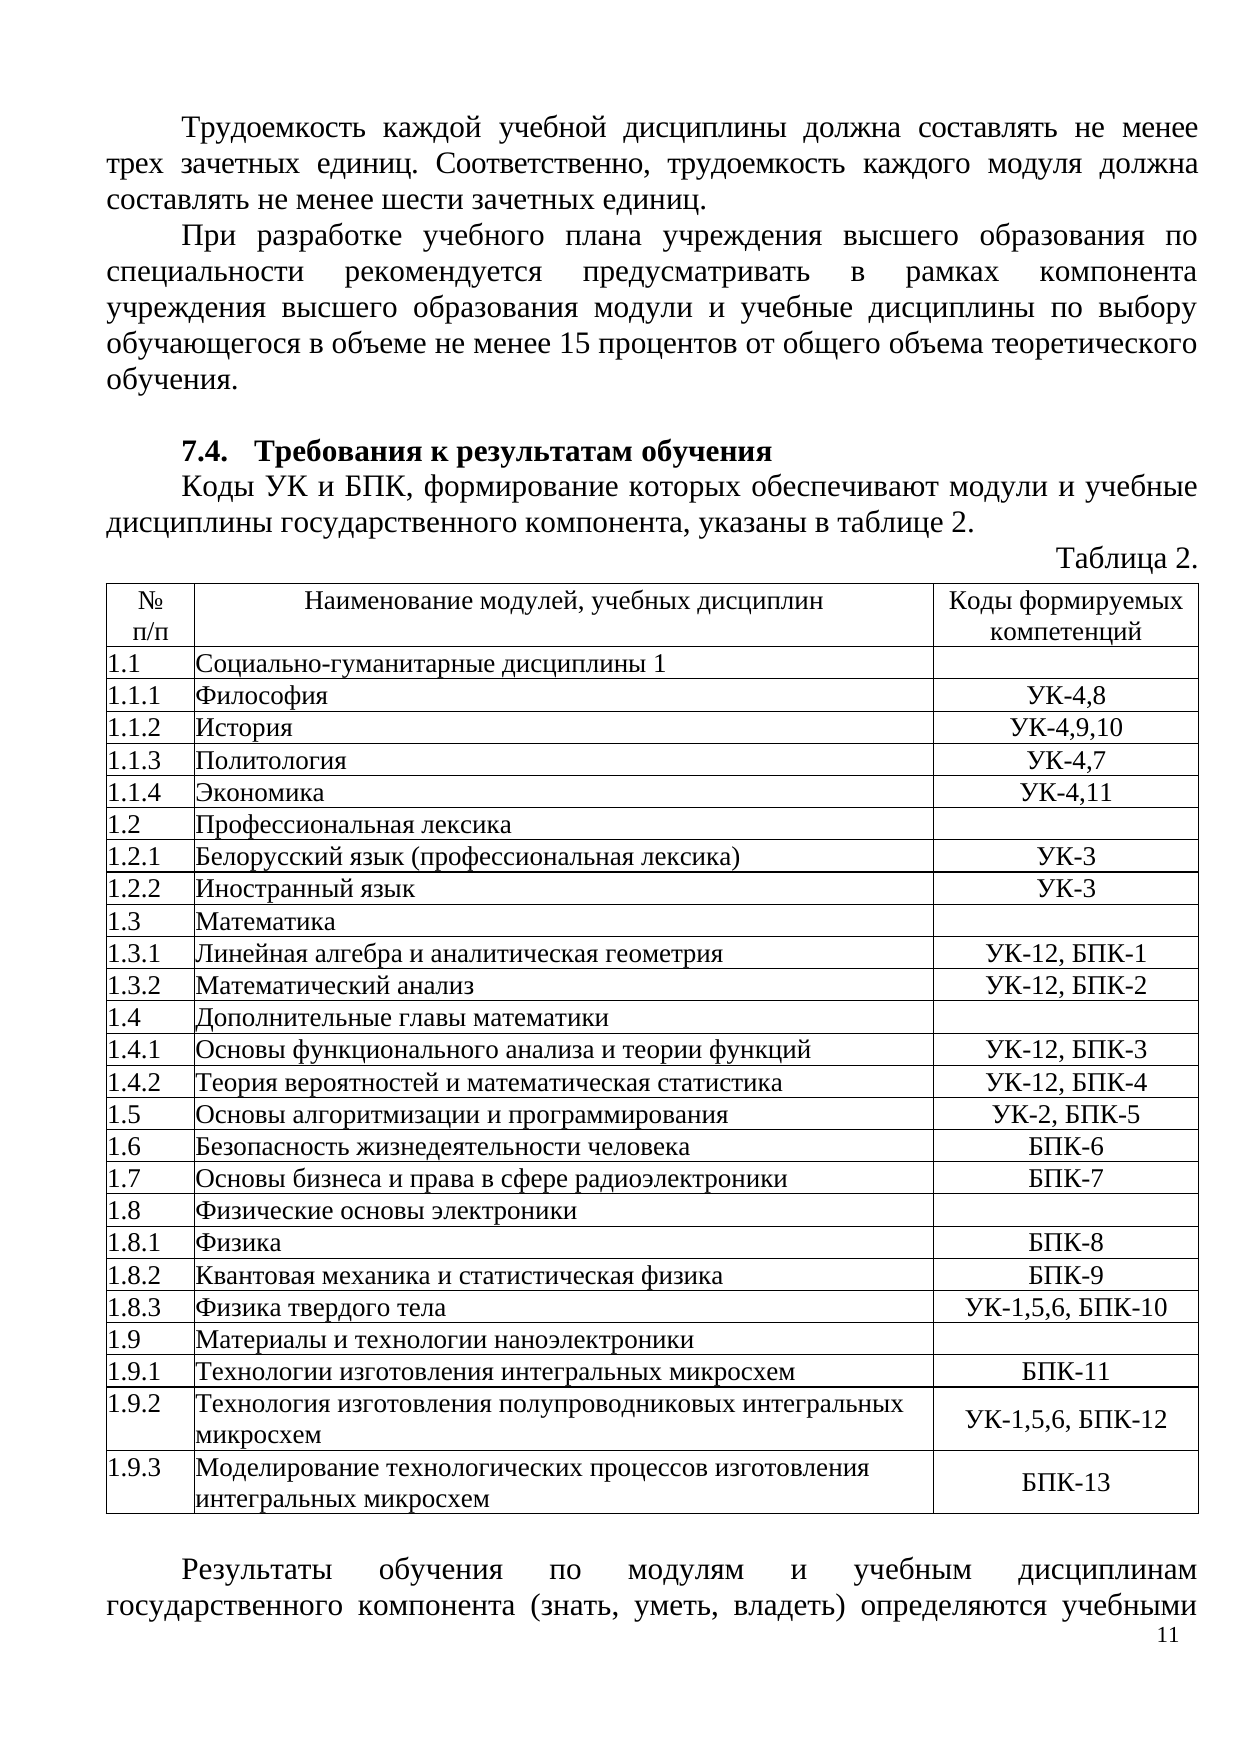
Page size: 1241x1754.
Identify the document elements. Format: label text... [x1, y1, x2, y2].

table_cell 1.2.1 [107, 840, 194, 871]
table_cell УК-12, БПК-1 [934, 937, 1198, 968]
table_cell БПК-7 [934, 1162, 1198, 1193]
table_cell Экономика [195, 776, 933, 807]
table_cell 1.9.3 [107, 1451, 194, 1513]
table_cell 1.3.2 [107, 969, 194, 1000]
table_cell [934, 905, 1198, 936]
table_cell УК-2, БПК-5 [934, 1098, 1198, 1129]
table_cell 1.9 [107, 1323, 194, 1354]
table_cell 1.3 [107, 905, 194, 936]
table_cell УК-4,9,10 [934, 712, 1198, 743]
table_cell [934, 808, 1198, 839]
table_cell БПК-8 [934, 1227, 1198, 1258]
table_cell 1.7 [107, 1162, 194, 1193]
table_cell 1.8.2 [107, 1259, 194, 1290]
text Трудоемкость каждой учебной дисциплины должна составлять не менее трех зачетных единиц. Соответственно, трудоемкость каждого модуля должна составлять не менее шести зачетных единиц. [106, 108, 1198, 216]
table_cell Математический анализ [195, 969, 933, 1000]
table_cell 1.3.1 [107, 937, 194, 968]
table_header № п/п [107, 584, 194, 646]
table_cell УК-3 [934, 840, 1198, 871]
table_cell УК-4,7 [934, 744, 1198, 775]
table_cell 1.6 [107, 1130, 194, 1161]
table_cell 1.8 [107, 1194, 194, 1226]
table_cell Технологии изготовления интегральных микросхем [195, 1355, 933, 1386]
table_cell БПК-13 [934, 1451, 1198, 1513]
table_cell 1.1.3 [107, 744, 194, 775]
text При разработке учебного плана учреждения высшего образования по специальности рекомендуется предусматривать в рамках компонента учреждения высшего образования модули и учебные дисциплины по выбору обучающегося в объеме не менее 15 процентов от общего объема теоретического обучения. [106, 216, 1198, 396]
table_header Коды формируемых компетенций [934, 584, 1198, 646]
table_cell УК-12, БПК-2 [934, 969, 1198, 1000]
table_cell УК-12, БПК-3 [934, 1034, 1198, 1064]
table_cell 1.4.2 [107, 1066, 194, 1097]
table_cell Белорусский язык (профессиональная лексика) [195, 840, 933, 871]
table_cell 1.1.1 [107, 679, 194, 711]
text Таблица 2. [106, 539, 1198, 576]
table_cell [934, 1194, 1198, 1226]
table_cell 1.1.4 [107, 776, 194, 807]
table_cell Технология изготовления полупроводниковых интегральных микросхем [195, 1388, 933, 1450]
table_cell 1.2.2 [107, 873, 194, 904]
table_cell Основы алгоритмизации и программирования [195, 1098, 933, 1129]
table_cell УК-1,5,6, БПК-12 [934, 1388, 1198, 1450]
table_cell Физика [195, 1227, 933, 1258]
table_cell Основы бизнеса и права в сфере радиоэлектроники [195, 1162, 933, 1193]
table_cell Материалы и технологии наноэлектроники [195, 1323, 933, 1354]
table_cell 1.2 [107, 808, 194, 839]
table_cell УК-12, БПК-4 [934, 1066, 1198, 1097]
table_cell Профессиональная лексика [195, 808, 933, 839]
text Коды УК и БПК, формирование которых обеспечивают модули и учебные дисциплины государственного компонента, указаны в таблице 2. [106, 468, 1198, 539]
table_cell УК-1,5,6, БПК-10 [934, 1291, 1198, 1322]
table_cell Линейная алгебра и аналитическая геометрия [195, 937, 933, 968]
table_cell Политология [195, 744, 933, 775]
table_cell 1.1 [107, 647, 194, 678]
table_cell Философия [195, 679, 933, 711]
table_cell Теория вероятностей и математическая статистика [195, 1066, 933, 1097]
table_cell УК-4,11 [934, 776, 1198, 807]
table_cell Иностранный язык [195, 873, 933, 904]
table_cell Дополнительные главы математики [195, 1001, 933, 1032]
table_cell 1.4.1 [107, 1034, 194, 1064]
table_cell 1.9.1 [107, 1355, 194, 1386]
table_cell 1.1.2 [107, 712, 194, 743]
table_cell Моделирование технологических процессов изготовления интегральных микросхем [195, 1451, 933, 1513]
table_cell УК-4,8 [934, 679, 1198, 711]
table_cell [934, 647, 1198, 678]
table_cell [934, 1001, 1198, 1032]
table_cell БПК-11 [934, 1355, 1198, 1386]
table_cell История [195, 712, 933, 743]
table_cell Безопасность жизнедеятельности человека [195, 1130, 933, 1161]
table_cell Квантовая механика и статистическая физика [195, 1259, 933, 1290]
table_header Наименование модулей, учебных дисциплин [195, 584, 933, 646]
table_cell 1.4 [107, 1001, 194, 1032]
table_cell Физические основы электроники [195, 1194, 933, 1226]
table_cell БПК-9 [934, 1259, 1198, 1290]
table_cell УК-3 [934, 873, 1198, 904]
table_cell Основы функционального анализа и теории функций [195, 1034, 933, 1064]
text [106, 1550, 1198, 1622]
table_cell 1.5 [107, 1098, 194, 1129]
table_cell 1.9.2 [107, 1388, 194, 1450]
table_cell 1.8.1 [107, 1227, 194, 1258]
list Требования к результатам обучения [106, 432, 1198, 468]
table_cell [934, 1323, 1198, 1354]
table_cell Физика твердого тела [195, 1291, 933, 1322]
table_cell 1.8.3 [107, 1291, 194, 1322]
table_cell Социально-гуманитарные дисциплины 1 [195, 647, 933, 678]
table_cell БПК-6 [934, 1130, 1198, 1161]
table_cell Математика [195, 905, 933, 936]
